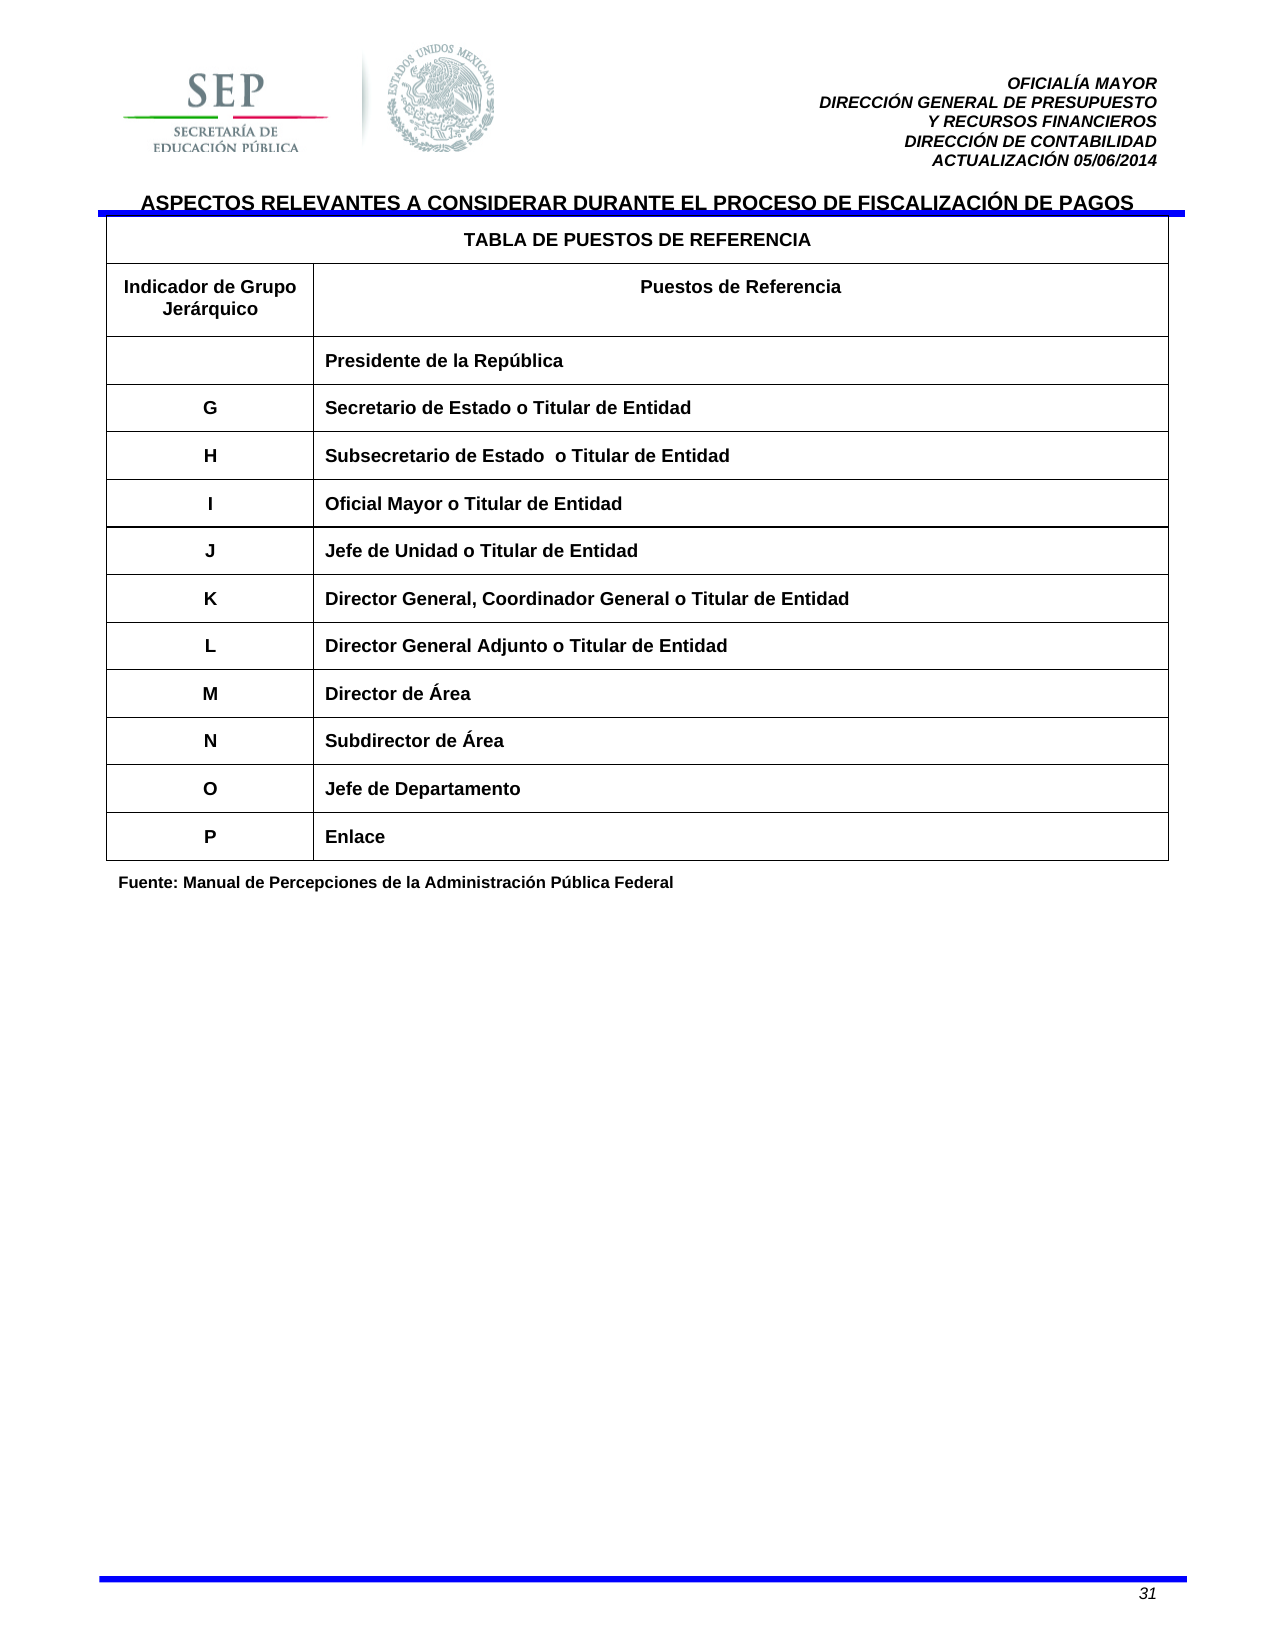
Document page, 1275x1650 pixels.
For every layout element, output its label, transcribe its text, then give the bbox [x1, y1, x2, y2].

table_cell Indicador de Grupo Jerárquico [107, 264, 313, 336]
table_cell L [107, 623, 313, 669]
table_cell Enlace [314, 813, 1168, 859]
table_cell Director de Área [314, 670, 1168, 717]
table_cell Director General Adjunto o Titular de Entidad [314, 623, 1168, 669]
table_cell Jefe de Departamento [314, 765, 1168, 812]
table_cell N [107, 718, 313, 764]
table_cell H [107, 432, 313, 479]
table_cell Puestos de Referencia [314, 264, 1168, 336]
table_cell Presidente de la República [314, 337, 1168, 383]
table_cell P [107, 813, 313, 859]
table_cell J [107, 528, 313, 574]
table_cell Oficial Mayor o Titular de Entidad [314, 480, 1168, 526]
table_cell G [107, 385, 313, 431]
table_header TABLA DE PUESTOS DE REFERENCIA [107, 216, 1168, 263]
table_cell Subdirector de Área [314, 718, 1168, 764]
table_cell I [107, 480, 313, 526]
picture [123, 42, 494, 152]
table_cell Jefe de Unidad o Titular de Entidad [314, 528, 1168, 574]
table_cell Director General, Coordinador General o Titular de Entidad [314, 575, 1168, 622]
table_cell M [107, 670, 313, 717]
table_cell O [107, 765, 313, 812]
table_cell Secretario de Estado o Titular de Entidad [314, 385, 1168, 431]
text Fuente: Manual de Percepciones de la Administración Pública Federal [118, 873, 1157, 892]
table_cell [107, 337, 313, 383]
table_cell Subsecretario de Estado o Titular de Entidad [314, 432, 1168, 479]
table_cell K [107, 575, 313, 622]
